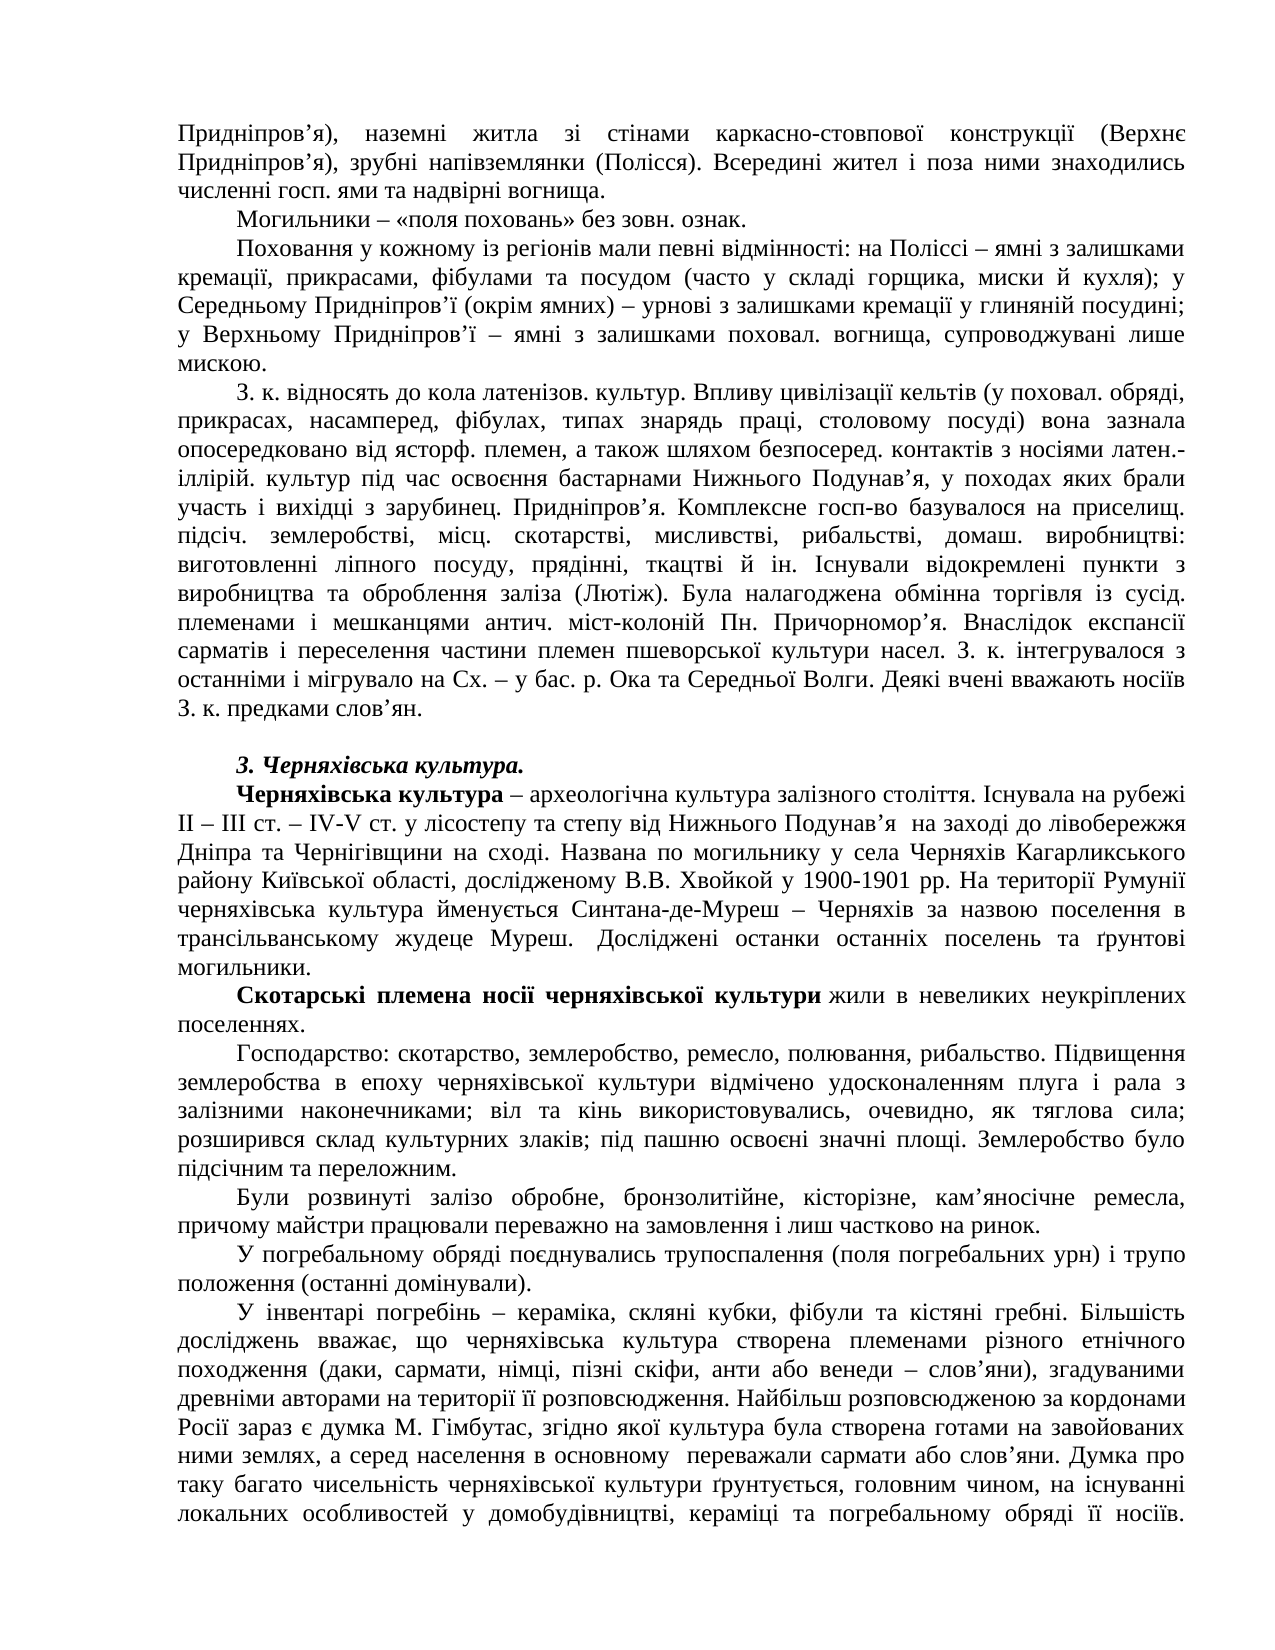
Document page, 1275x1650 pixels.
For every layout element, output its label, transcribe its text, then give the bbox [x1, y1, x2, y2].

text Були розвинуті залізо обробне, бронзолитійне, кісторізне, кам’яносічне ремесла, причому майстри працювали переважно на замовлення і лиш частково на ринок. [177, 1182, 1186, 1239]
text Черняхівська культура – археологічна культура залізного століття. Існувала на рубежі ІІ – ІІІ ст. – IV-V ст. у лісостепу та степу від Нижнього Подунав’я на заході до лівобережжя Дніпра та Чернігівщини на сході. Названа по могильнику у села Черняхів Кагарликського району Київської області, дослідженому В.В. Хвойкой у 1900-1901 рр. На території Румунії черняхівська культура йменується Синтана-де-Муреш – Черняхів за назвою поселення в трансільванському жудеце Муреш. Досліджені останки останніх поселень та ґрунтові могильники. [177, 779, 1186, 981]
text Поховання у кожному із регіонів мали певні відмінності: на Поліссі – ямні з залишками кремації, прикрасами, фібулами та посудом (часто у складі горщика, миски й кухля); у Середньому Придніпров’ї (окрім ямних) – урнові з залишками кремації у глиняній посудині; у Верхньому Придніпров’ї – ямні з залишками поховал. вогнища, супроводжувані лише мискою. [177, 233, 1186, 377]
text 3. Черняхівська культура. [177, 751, 1186, 779]
text З. к. відносять до кола латенізов. культур. Впливу цивілізації кельтів (у поховал. обряді, прикрасах, насамперед, фібулах, типах знарядь праці, столовому посуді) вона зазнала опосередковано від ясторф. племен, а також шляхом безпосеред. контактів з носіями латен.-іллірій. культур під час освоєння бастарнами Нижнього Подунав’я, у походах яких брали участь і вихідці з зарубинец. Придніпров’я. Комплексне госп-во базувалося на приселищ. підсіч. землеробстві, місц. скотарстві, мисливстві, рибальстві, домаш. виробництві: виготовленні ліпного посуду, прядінні, ткацтві й ін. Існували відокремлені пункти з виробництва та оброблення заліза (Лютіж). Була налагоджена обмінна торгівля із сусід. племенами і мешканцями антич. міст-колоній Пн. Причорномор’я. Внаслідок експансії сарматів і переселення частини племен пшеворської культури насел. З. к. інтегрувалося з останніми і мігрувало на Сх. – у бас. р. Ока та Середньої Волги. Деякі вчені вважають носіїв З. к. предками слов’ян. [177, 377, 1186, 722]
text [177, 1297, 1186, 1527]
text Скотарські племена носії черняхівської культури жили в невеликих неукріплених поселеннях. [177, 981, 1186, 1038]
text Могильники – «поля поховань» без зовн. ознак. [177, 204, 1186, 233]
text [177, 118, 1186, 204]
text У погребальному обряді поєднувались трупоспалення (поля погребальних урн) і трупо положення (останні домінували). [177, 1239, 1186, 1297]
text Господарство: скотарство, землеробство, ремесло, полювання, рибальство. Підвищення землеробства в епоху черняхівської культури відмічено удосконаленням плуга і рала з залізними наконечниками; віл та кінь використовувались, очевидно, як тяглова сила; розширився склад культурних злаків; під пашню освоєні значні площі. Землеробство було підсічним та переложним. [177, 1038, 1186, 1182]
